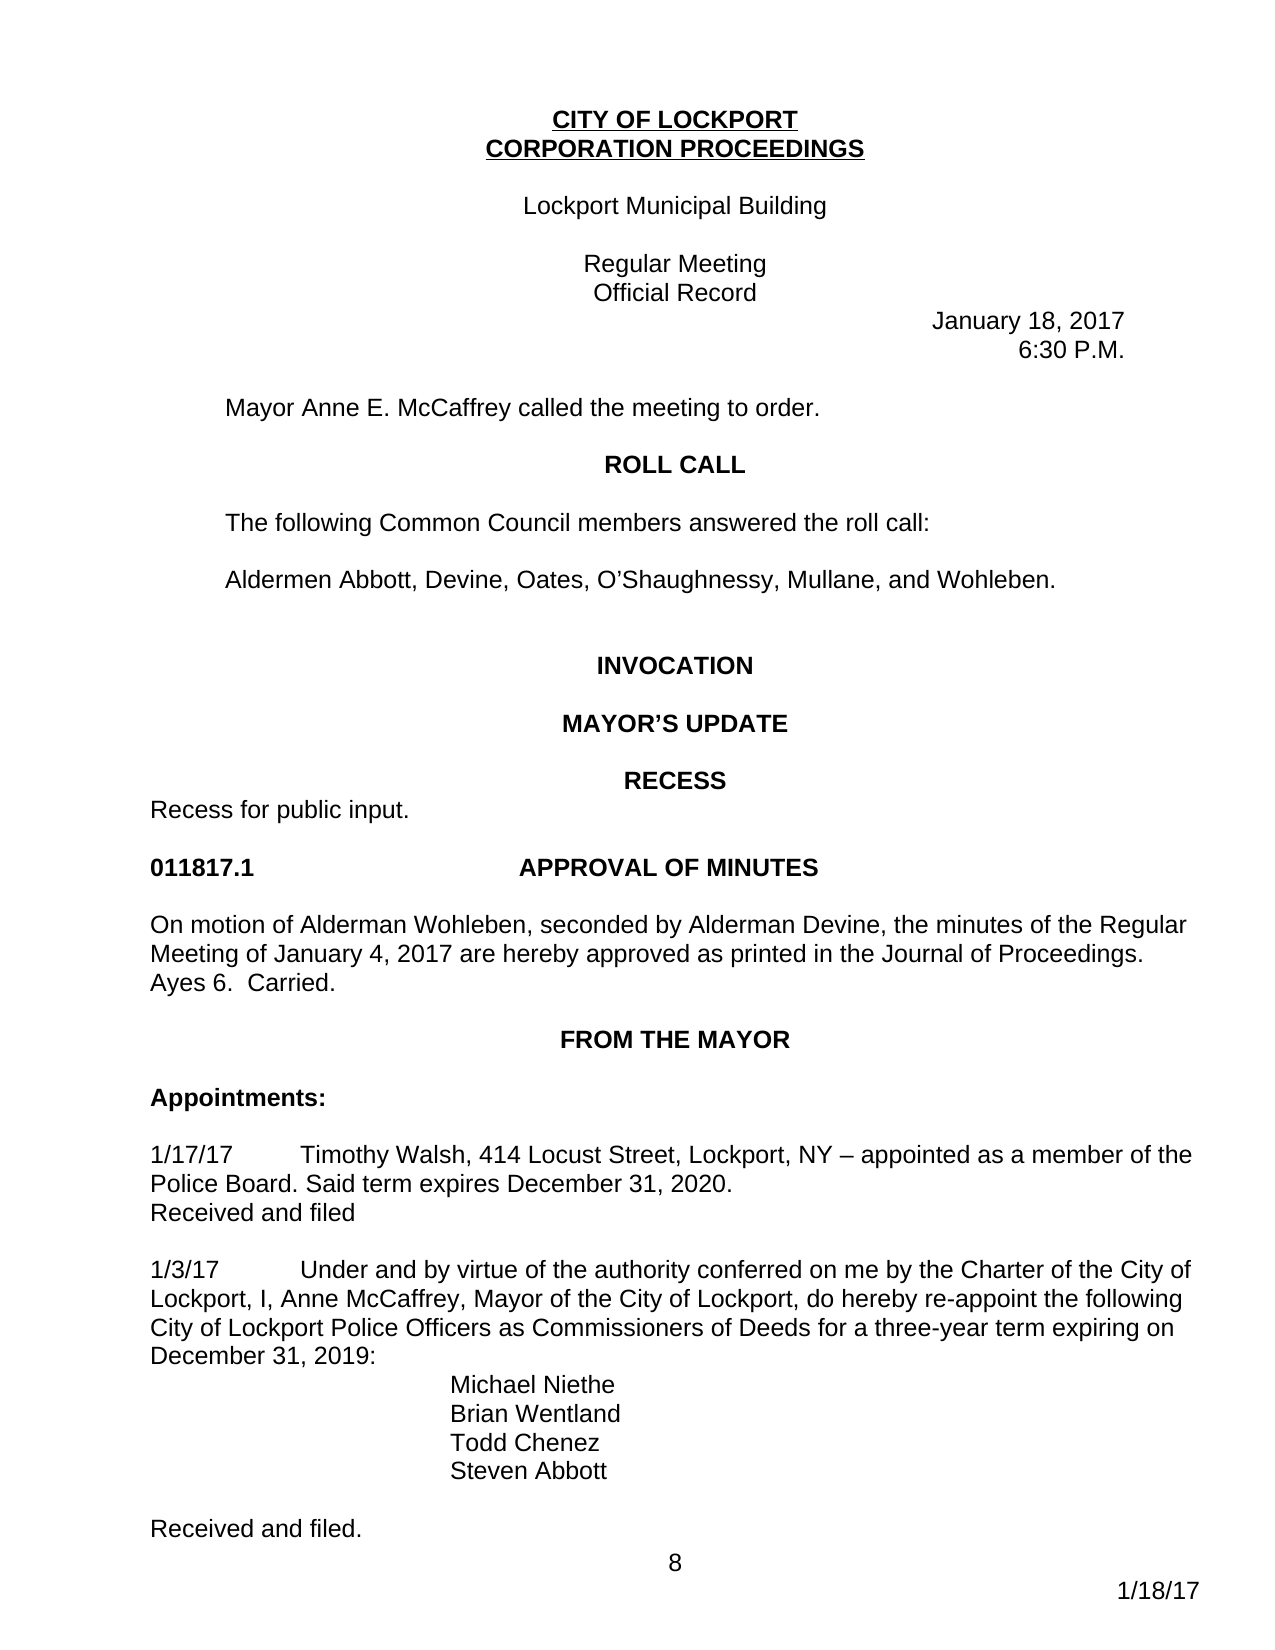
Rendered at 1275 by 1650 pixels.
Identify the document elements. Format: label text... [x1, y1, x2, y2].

text 6:30 P.M. [150, 335, 1200, 364]
text January 18, 2017 [150, 306, 1200, 335]
text Appointments: [150, 1082, 1200, 1111]
text Regular Meeting [150, 249, 1200, 277]
text 011817.1 APPROVAL OF MINUTES [150, 852, 1200, 881]
text Brian Wentland [150, 1399, 1200, 1427]
text Todd Chenez [150, 1427, 1200, 1456]
text INVOCATION [150, 651, 1200, 680]
text 1/3/17 Under and by virtue of the authority conferred on me by the Charter of the City of Lockport, I, Anne McCaffrey, Mayor of the City of Lockport, do hereby re-appoint the following City of Lockport Police Officers as Commissioners of Deeds for a three-year term expiring on December 31, 2019: [150, 1255, 1200, 1370]
text FROM THE MAYOR [150, 1025, 1200, 1054]
text Recess for public input. [150, 795, 1200, 824]
text Michael Niethe [150, 1370, 1200, 1399]
text Received and filed. [150, 1514, 1200, 1542]
text The following Common Council members answered the roll call: [150, 507, 1200, 536]
text 1/17/17 Timothy Walsh, 414 Locust Street, Lockport, NY – appointed as a member of the Police Board. Said term expires December 31, 2020. [150, 1140, 1200, 1197]
text Received and filed [150, 1197, 1200, 1226]
text Official Record [150, 277, 1200, 306]
text Lockport Municipal Building [150, 191, 1200, 220]
text Steven Abbott [150, 1456, 1200, 1485]
text On motion of Alderman Wohleben, seconded by Alderman Devine, the minutes of the Regular Meeting of January 4, 2017 are hereby approved as printed in the Journal of Proceedings. Ayes 6. Carried. [150, 910, 1200, 996]
text Aldermen Abbott, Devine, Oates, O’Shaughnessy, Mullane, and Wohleben. [150, 565, 1200, 594]
text MAYOR’S UPDATE [150, 709, 1200, 737]
text RECESS [150, 766, 1200, 795]
text CORPORATION PROCEEDINGS [150, 134, 1200, 162]
text ROLL CALL [150, 450, 1200, 479]
text Mayor Anne E. McCaffrey called the meeting to order. [150, 392, 1200, 421]
title CITY OF LOCKPORT [150, 105, 1200, 134]
